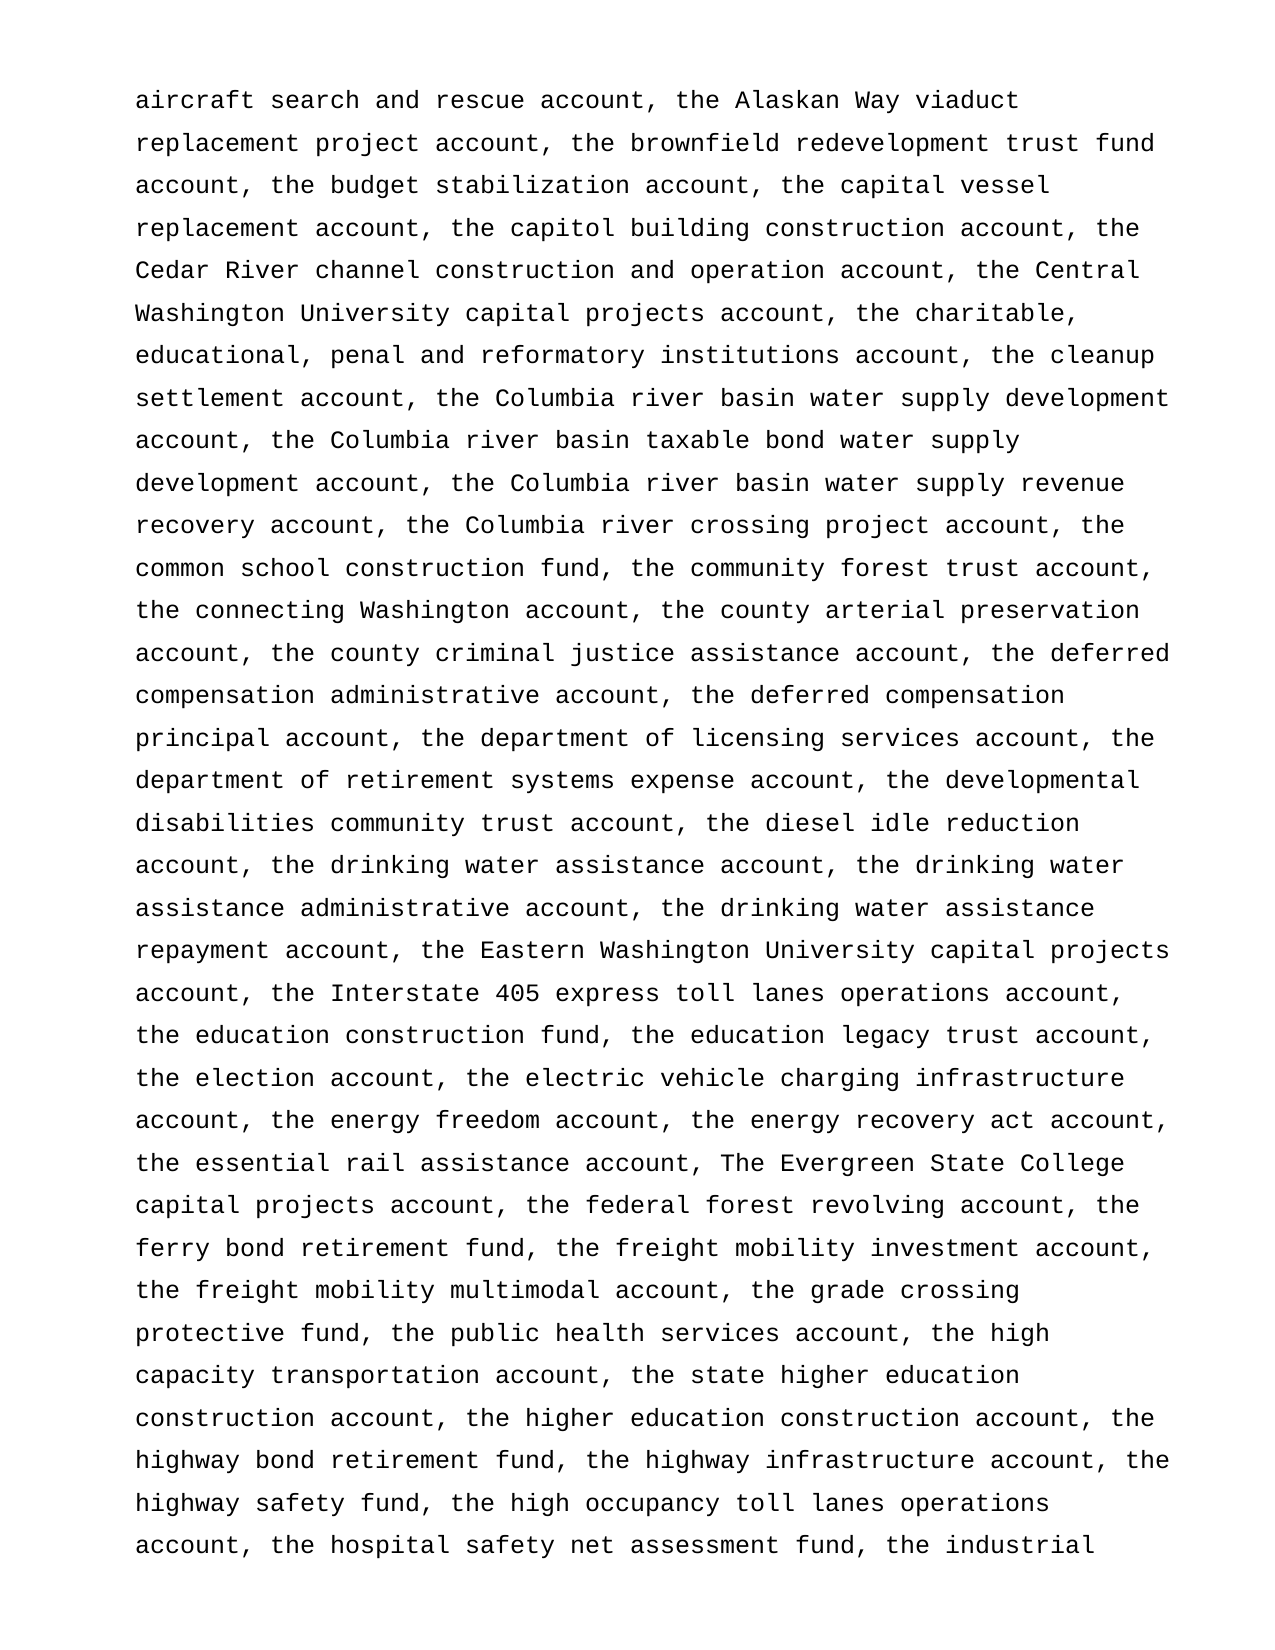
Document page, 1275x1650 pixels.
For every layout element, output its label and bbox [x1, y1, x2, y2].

text [135, 75, 1170, 1562]
